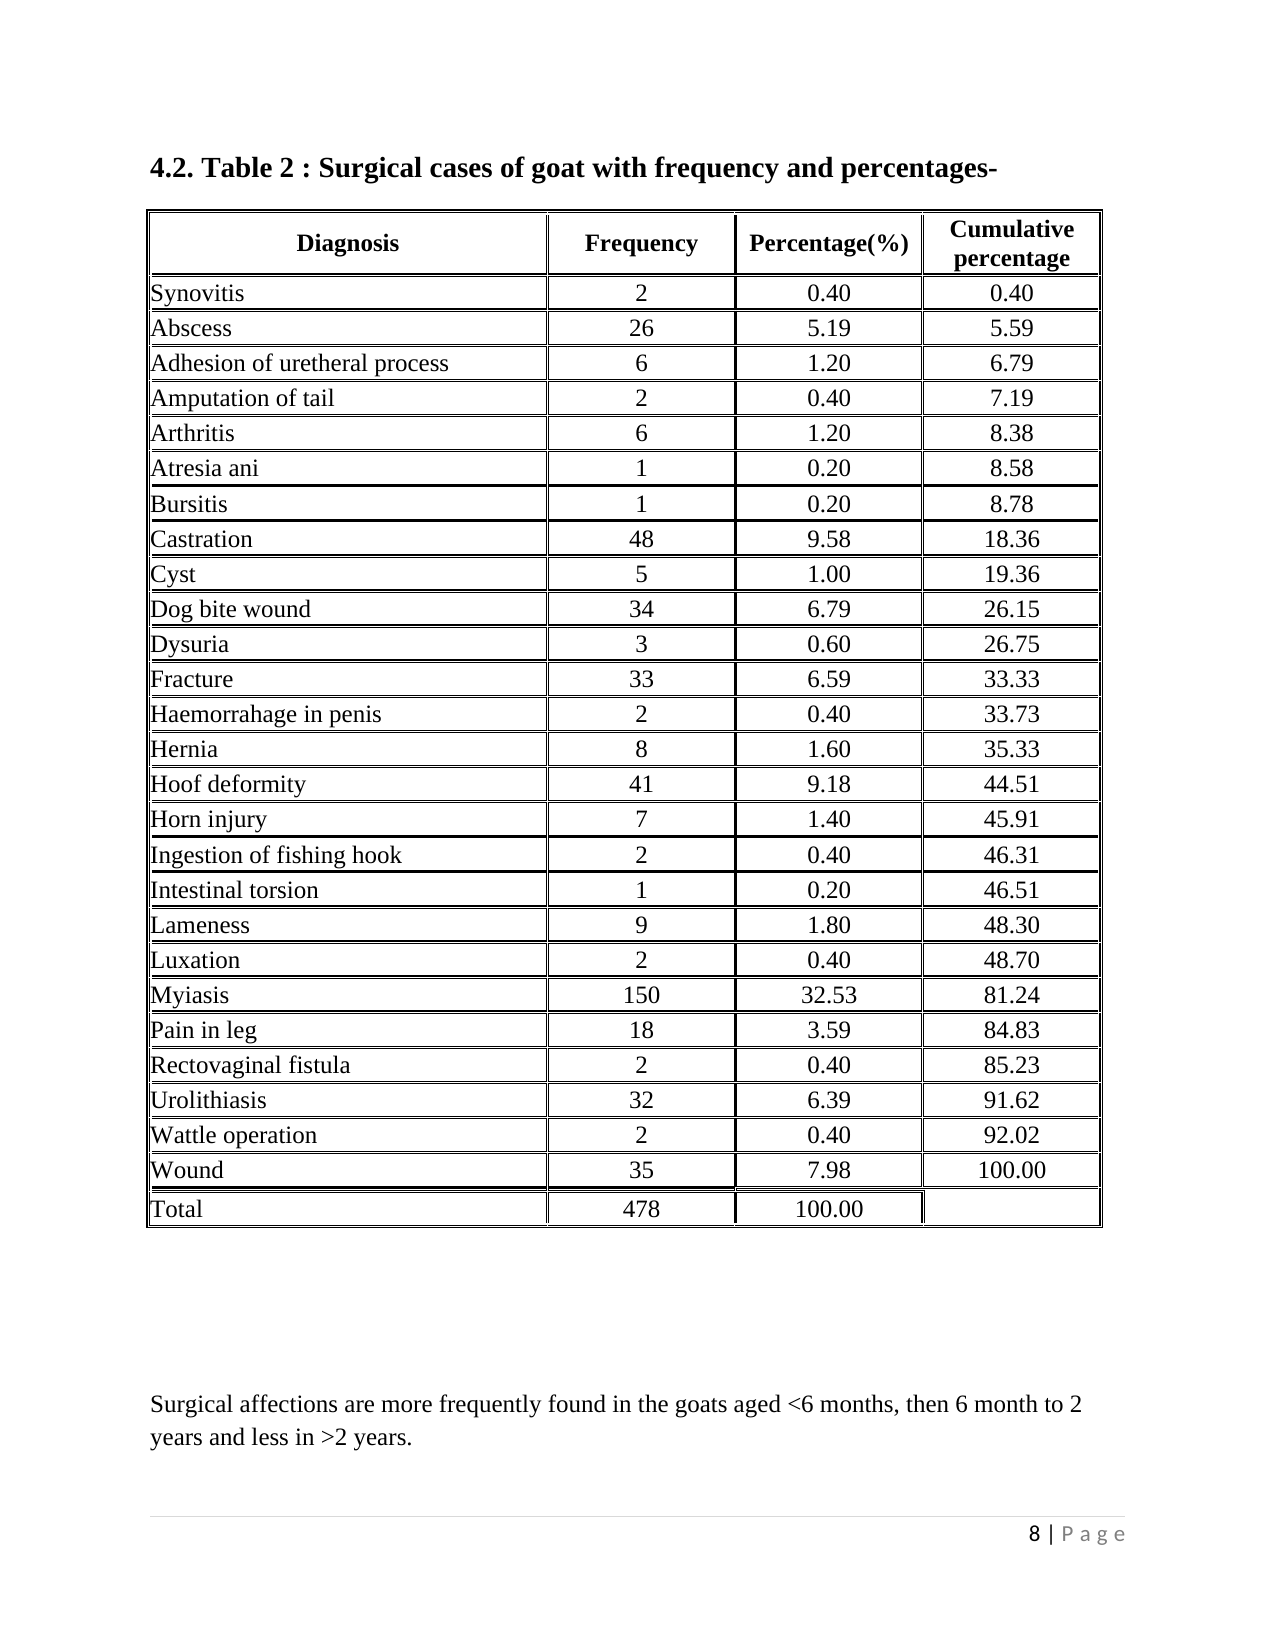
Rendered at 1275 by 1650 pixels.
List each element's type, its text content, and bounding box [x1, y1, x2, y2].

table_cell 0.40 [737, 277, 921, 308]
table_cell 7.19 [924, 379, 1100, 414]
table_cell 0.20 [737, 873, 921, 905]
table_cell Atresia ani [148, 449, 548, 484]
table_cell 0.60 [737, 628, 921, 659]
table_cell 9.18 [737, 768, 921, 800]
table_cell 2 [549, 838, 734, 870]
table_cell 100.00 [735, 1193, 923, 1225]
table_cell 19.36 [924, 554, 1100, 589]
table_cell 48.70 [924, 940, 1100, 975]
table_cell 3 [549, 628, 734, 659]
table_cell Pain in leg [150, 1010, 546, 1046]
table_cell 0.40 [924, 273, 1100, 308]
table_cell 8.38 [923, 414, 1101, 449]
table_cell 2 [549, 1049, 734, 1081]
table_cell Wattle operation [148, 1116, 548, 1151]
table_cell 81.24 [924, 975, 1100, 1010]
table_cell Synovitis [150, 273, 546, 308]
table_cell Cyst [150, 554, 546, 589]
table_cell 8.58 [923, 449, 1101, 484]
table_cell 26 [549, 312, 734, 343]
table_cell 9.58 [737, 522, 921, 554]
table_cell 34 [549, 593, 734, 624]
table_cell 85.23 [923, 1046, 1101, 1081]
table_cell Horn injury [148, 800, 548, 835]
table_cell 46.31 [924, 835, 1099, 870]
table_cell [923, 1190, 1099, 1225]
table_cell 18 [549, 1014, 734, 1046]
table_cell 7 [549, 803, 734, 835]
table_cell 1.20 [737, 417, 921, 449]
table_cell 84.83 [924, 1010, 1100, 1046]
table_cell 0.20 [737, 452, 921, 484]
table_cell 41 [549, 768, 734, 800]
table_cell Luxation [150, 940, 546, 975]
text 4.2. Table 2 : Surgical cases of goat with frequency and percentages- [150, 150, 1125, 183]
table_cell Haemorrahage in penis [150, 695, 546, 729]
table_cell 1 [549, 452, 734, 484]
table_cell 0.20 [737, 487, 921, 519]
table_cell 26.75 [924, 624, 1100, 659]
table_cell 5.19 [737, 312, 921, 343]
table_cell Amputation of tail [150, 379, 546, 414]
table_cell Myiasis [150, 975, 546, 1010]
table_cell 48 [549, 522, 734, 554]
table_cell 7.98 [737, 1154, 921, 1186]
table_cell Arthritis [148, 414, 548, 449]
table_cell 0.40 [737, 944, 921, 975]
table_cell Hoof deformity [148, 765, 548, 800]
table_cell 6 [549, 347, 734, 378]
table_cell 8 [549, 733, 734, 765]
table_cell Rectovaginal fistula [148, 1046, 548, 1081]
table_cell 6.79 [924, 344, 1100, 378]
table_cell Bursitis [150, 484, 546, 519]
table_header Cumulative percentage [923, 213, 1099, 273]
table_cell 33.73 [924, 695, 1100, 729]
table_cell 6.59 [737, 663, 921, 694]
table_cell 0.40 [737, 838, 921, 870]
table_cell 1 [549, 487, 734, 519]
table_cell 2 [549, 1119, 734, 1151]
table_cell 6.79 [737, 593, 921, 624]
table_cell 33.33 [924, 659, 1100, 694]
table_cell Dysuria [150, 624, 546, 659]
table_cell 3.59 [737, 1014, 921, 1046]
table_cell 46.51 [924, 870, 1099, 905]
table_cell Intestinal torsion [150, 870, 546, 905]
table_cell 0.40 [737, 1049, 921, 1081]
table_cell 35 [549, 1154, 734, 1186]
table_header Frequency [548, 211, 735, 273]
table_cell 1.00 [737, 558, 921, 589]
table_cell 48.30 [924, 905, 1100, 940]
table_cell Lameness [150, 905, 546, 940]
table_header Percentage(%) [735, 213, 923, 273]
table_cell 2 [549, 277, 734, 308]
table_cell Ingestion of fishing hook [150, 835, 546, 870]
table_cell 1.80 [737, 909, 921, 940]
table_cell 478 [548, 1193, 735, 1225]
table_cell 35.33 [924, 730, 1100, 765]
table_cell Dog bite wound [150, 589, 546, 624]
table_cell 9 [549, 909, 734, 940]
table_cell 5.59 [924, 308, 1100, 343]
table_cell 26.15 [924, 589, 1100, 624]
table_cell 1.60 [737, 733, 921, 765]
table_cell 0.40 [737, 698, 921, 729]
table_cell 1.20 [737, 347, 921, 378]
table_cell 44.51 [923, 765, 1101, 800]
table_cell 0.40 [737, 1119, 921, 1151]
table_cell 150 [549, 979, 734, 1010]
table_cell 32 [549, 1084, 734, 1116]
table_cell 32.53 [737, 979, 921, 1010]
table_cell 5 [549, 558, 734, 589]
table_cell Urolithiasis [148, 1081, 548, 1116]
table_cell 45.91 [923, 800, 1101, 835]
table_cell Wound [148, 1151, 548, 1186]
table_cell 18.36 [924, 519, 1099, 554]
table_cell Hernia [150, 730, 546, 765]
table_cell Abscess [150, 308, 546, 343]
table_cell 2 [549, 944, 734, 975]
table_cell 91.62 [923, 1081, 1101, 1116]
table_cell Fracture [150, 659, 546, 694]
table_cell Total [150, 1190, 548, 1225]
table_cell 8.78 [924, 484, 1099, 519]
text Surgical affections are more frequently found in the goats aged <6 months, then 6 month to 2 years and less in >2 years. [150, 1389, 1125, 1451]
table_cell 100.00 [923, 1151, 1101, 1186]
table_cell 1 [549, 873, 734, 905]
table_cell 33 [549, 663, 734, 694]
table_cell 92.02 [923, 1116, 1101, 1151]
table_cell 2 [549, 382, 734, 414]
table_cell 1.40 [737, 803, 921, 835]
table_cell Adhesion of uretheral process [150, 344, 546, 378]
table_cell Castration [150, 519, 546, 554]
table_header Diagnosis [150, 213, 548, 273]
table_cell 0.40 [737, 382, 921, 414]
table_cell 2 [549, 698, 734, 729]
table_cell 6 [549, 417, 734, 449]
table_cell 6.39 [737, 1084, 921, 1116]
